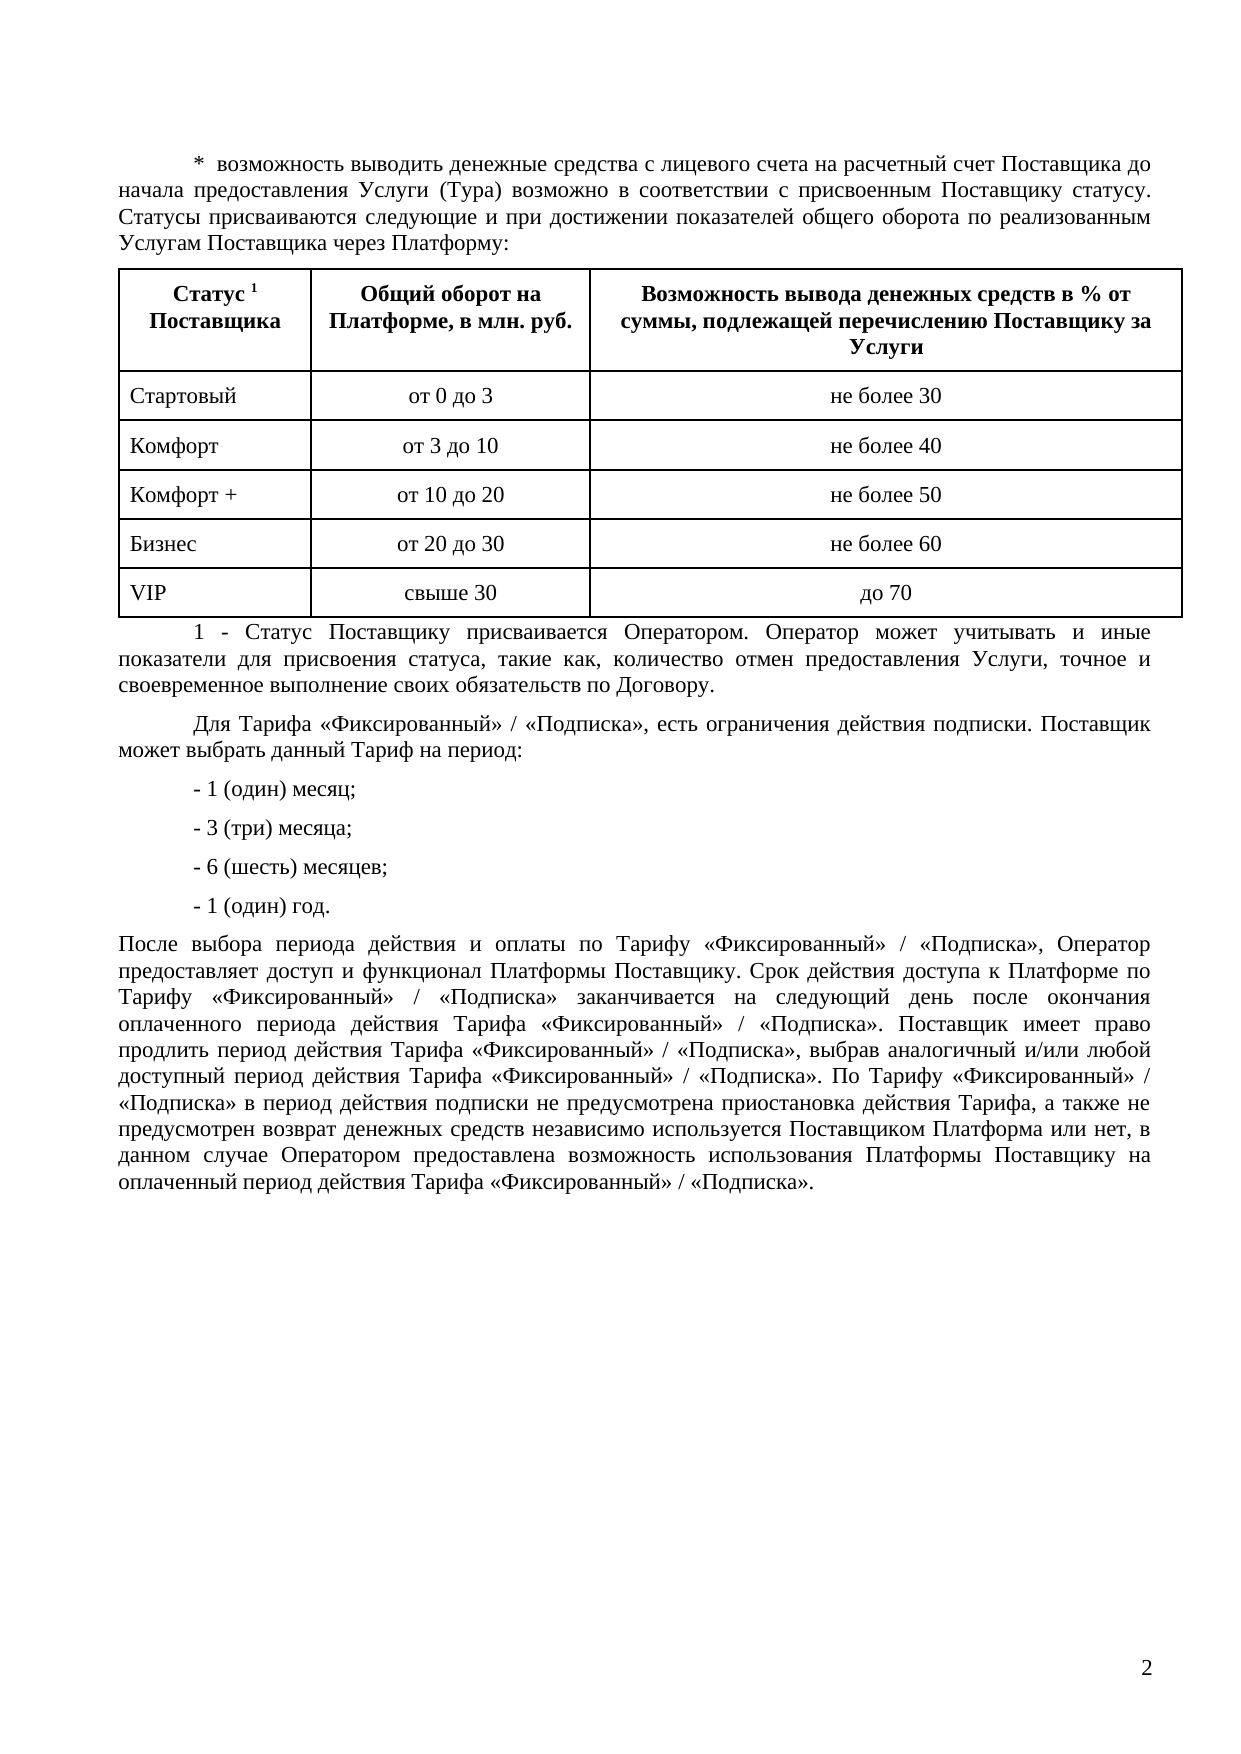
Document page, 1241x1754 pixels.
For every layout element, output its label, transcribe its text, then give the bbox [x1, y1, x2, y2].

table_cell от 3 до 10 [312, 421, 589, 468]
table_cell от 0 до 3 [312, 372, 589, 419]
table_cell VIP [120, 569, 310, 616]
table_cell Стартовый [120, 372, 310, 419]
table_cell от 20 до 30 [312, 520, 589, 567]
table_header Общий оборот на Платформе, в млн. руб. [312, 270, 589, 370]
table_cell Комфорт [120, 421, 310, 468]
table_cell Комфорт + [120, 471, 310, 518]
table_header Возможность вывода денежных средств в % от суммы, подлежащей перечислению Поставщику за Услуги [591, 270, 1181, 370]
table_cell не более 30 [591, 372, 1181, 419]
text - 1 (один) год. [118, 892, 1152, 918]
text После выбора периода действия и оплаты по Тарифу «Фиксированный» / «Подписка», Оператор предоставляет доступ и функционал Платформы Поставщику. Срок действия доступа к Платформе по Тарифу «Фиксированный» / «Подписка» заканчивается на следующий день после окончания оплаченного периода действия Тарифа «Фиксированный» / «Подписка». Поставщик имеет право продлить период действия Тарифа «Фиксированный» / «Подписка», выбрав аналогичный и/или любой доступный период действия Тарифа «Фиксированный» / «Подписка». По Тарифу «Фиксированный» / «Подписка» в период действия подписки не предусмотрена приостановка действия Тарифа, а также не предусмотрен возврат денежных средств независимо используется Поставщиком Платформа или нет, в данном случае Оператором предоставлена возможность использования Платформы Поставщику на оплаченный период действия Тарифа «Фиксированный» / «Подписка». [118, 931, 1152, 1194]
table_cell не более 40 [591, 421, 1181, 468]
table_header Статус 1 Поставщика [120, 270, 310, 370]
text - 3 (три) месяца; [118, 814, 1152, 840]
text - 1 (один) месяц; [118, 775, 1152, 801]
text 1 - Статус Поставщику присваивается Оператором. Оператор может учитывать и иные показатели для присвоения статуса, такие как, количество отмен предоставления Услуги, точное и своевременное выполнение своих обязательств по Договору. [118, 618, 1152, 697]
table_cell от 10 до 20 [312, 471, 589, 518]
table_cell не более 60 [591, 520, 1181, 567]
table_cell Бизнес [120, 520, 310, 567]
table_cell не более 50 [591, 471, 1181, 518]
table_cell свыше 30 [312, 569, 589, 616]
text - 6 (шесть) месяцев; [118, 853, 1152, 879]
text Для Тарифа «Фиксированный» / «Подписка», есть ограничения действия подписки. Поставщик может выбрать данный Тариф на период: [118, 710, 1152, 763]
text * возможность выводить денежные средства с лицевого счета на расчетный счет Поставщика до начала предоставления Услуги (Тура) возможно в соответствии с присвоенным Поставщику статусу. Статусы присваиваются следующие и при достижении показателей общего оборота по реализованным Услугам Поставщика через Платформу: [118, 150, 1152, 255]
table_cell до 70 [591, 569, 1181, 616]
